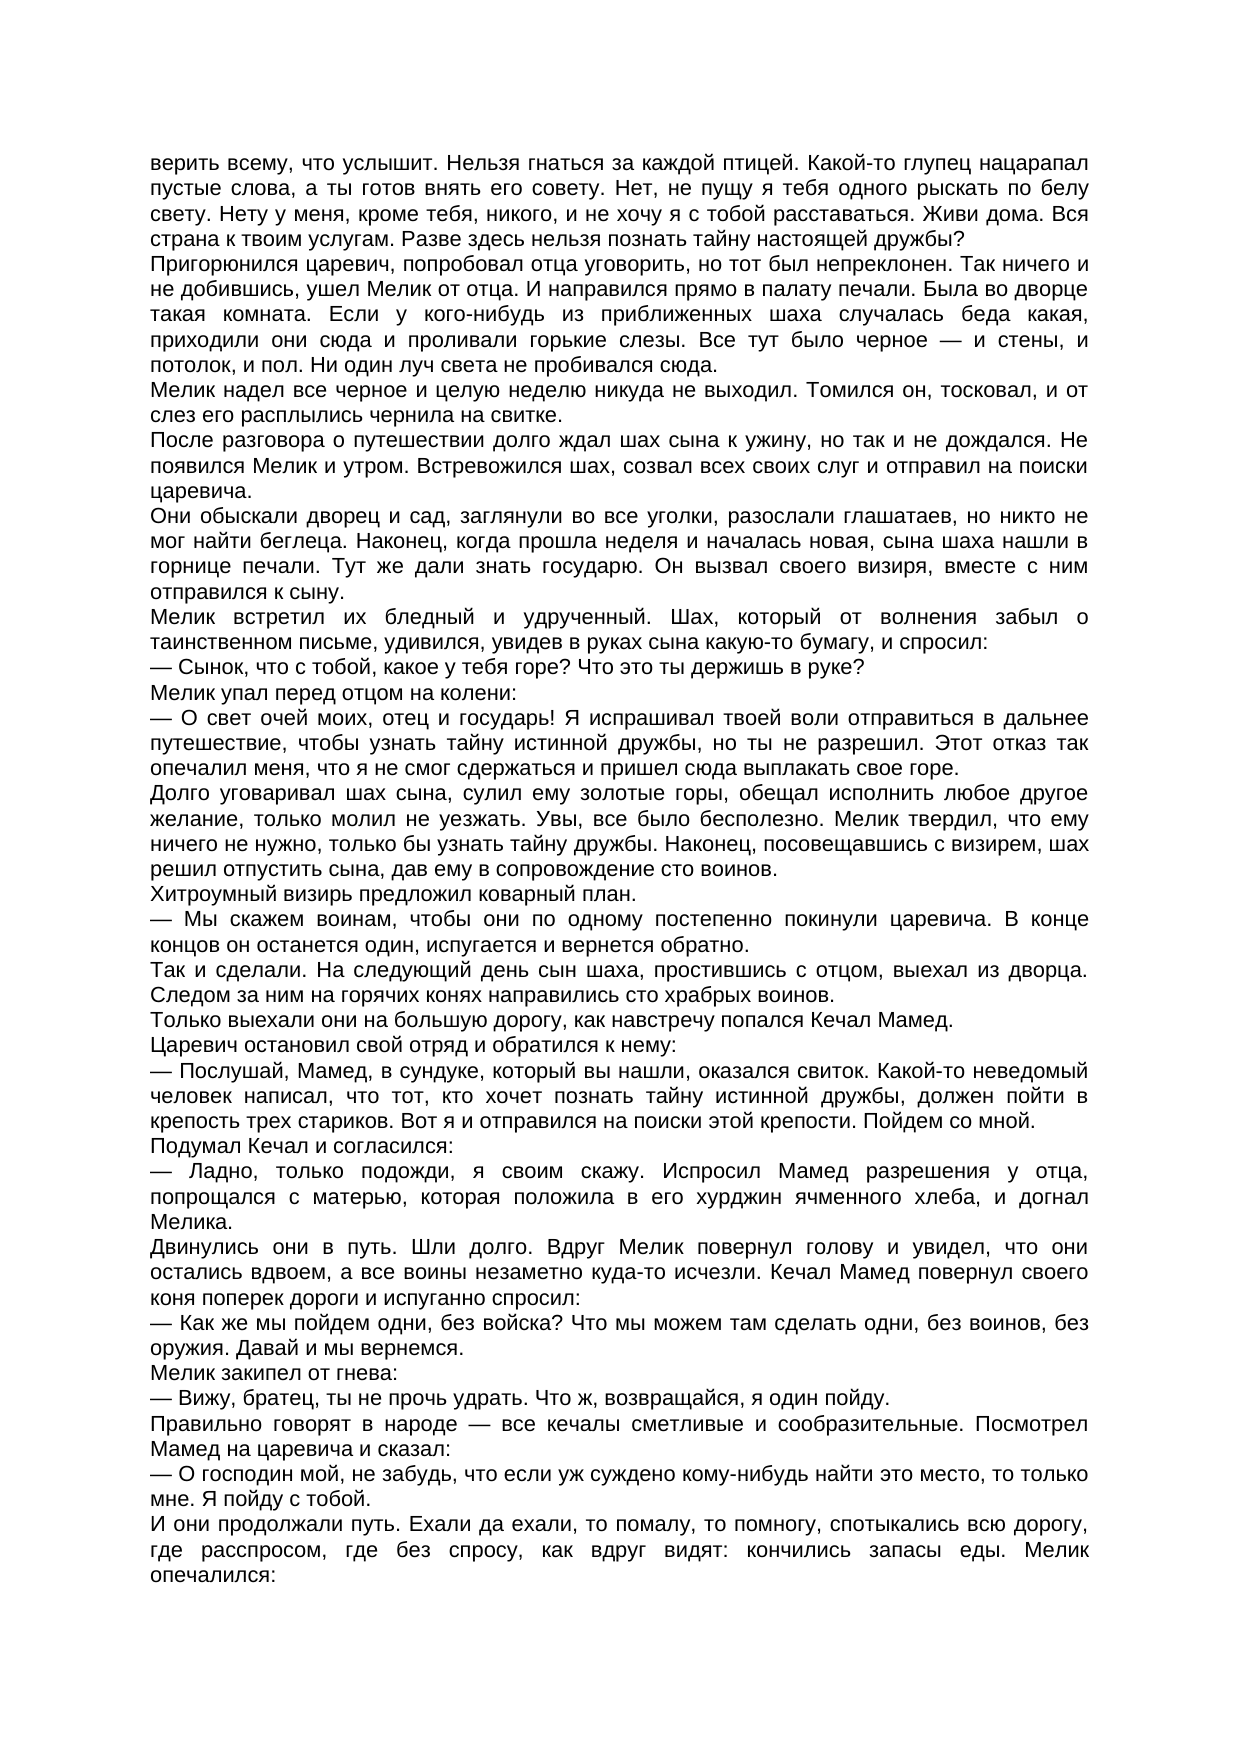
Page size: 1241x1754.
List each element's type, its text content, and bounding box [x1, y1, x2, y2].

text — Послушай, Мамед, в сундуке, который вы нашли, оказался свиток. Какой-то неведомый человек написал, что тот, кто хочет познать тайну истинной дружбы, должен пойти в крепость трех стариков. Вот я и отправился на поиски этой крепости. Пойдем со мной. [150, 1057, 1090, 1133]
text — Мы скажем воинам, чтобы они по одному постепенно покинули царевича. В конце концов он останется один, испугается и вернется обратно. [150, 906, 1090, 957]
text Царевич остановил свой отряд и обратился к нему: [150, 1032, 1090, 1057]
text Правильно говорят в народе — все кечалы сметливые и сообразительные. Посмотрел Мамед на царевича и сказал: [150, 1410, 1090, 1461]
text После разговора о путешествии долго ждал шах сына к ужину, но так и не дождался. Не появился Мелик и утром. Встревожился шах, созвал всех своих слуг и отправил на поиски царевича. [150, 427, 1090, 503]
text Только выехали они на большую дорогу, как навстречу попался Кечал Мамед. [150, 1007, 1090, 1032]
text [150, 150, 1090, 251]
text Мелик упал перед отцом на колени: [150, 679, 1090, 704]
text Двинулись они в путь. Шли долго. Вдруг Мелик повернул голову и увидел, что они остались вдвоем, а все воины незаметно куда-то исчезли. Кечал Мамед повернул своего коня поперек дороги и испуганно спросил: [150, 1234, 1090, 1309]
text Долго уговаривал шах сына, сулил ему золотые горы, обещал исполнить любое другое желание, только молил не уезжать. Увы, все было бесполезно. Мелик твердил, что ему ничего не нужно, только бы узнать тайну дружбы. Наконец, посовещавшись с визирем, шах решил отпустить сына, дав ему в сопровождение сто воинов. [150, 780, 1090, 881]
text Подумал Кечал и согласился: [150, 1133, 1090, 1158]
text — Сынок, что с тобой, какое у тебя горе? Что это ты держишь в руке? [150, 654, 1090, 679]
text Хитроумный визирь предложил коварный план. [150, 881, 1090, 906]
text И они продолжали путь. Ехали да ехали, то помалу, то помногу, спотыкались всю дорогу, где расспросом, где без спросу, как вдруг видят: кончились запасы еды. Мелик опечалился: [150, 1511, 1090, 1587]
text Мелик закипел от гнева: [150, 1360, 1090, 1385]
text Так и сделали. На следующий день сын шаха, простившись с отцом, выехал из дворца. Следом за ним на горячих конях направились сто храбрых воинов. [150, 957, 1090, 1007]
text Мелик надел все черное и целую неделю никуда не выходил. Томился он, тосковал, и от слез его расплылись чернила на свитке. [150, 377, 1090, 427]
text — Как же мы пойдем одни, без войска? Что мы можем там сделать одни, без воинов, без оружия. Давай и мы вернемся. [150, 1309, 1090, 1360]
text Они обыскали дворец и сад, заглянули во все уголки, разослали глашатаев, но никто не мог найти беглеца. Наконец, когда прошла неделя и началась новая, сына шаха нашли в горнице печали. Тут же дали знать государю. Он вызвал своего визиря, вместе с ним отправился к сыну. [150, 503, 1090, 604]
text — Вижу, братец, ты не прочь удрать. Что ж, возвращайся, я один пойду. [150, 1385, 1090, 1410]
text Пригорюнился царевич, попробовал отца уговорить, но тот был непреклонен. Так ничего и не добившись, ушел Мелик от отца. И направился прямо в палату печали. Была во дворце такая комната. Если у кого-нибудь из приближенных шаха случалась беда какая, приходили они сюда и проливали горькие слезы. Все тут было черное — и стены, и потолок, и пол. Ни один луч света не пробивался сюда. [150, 251, 1090, 377]
text — О свет очей моих, отец и государь! Я испрашивал твоей воли отправиться в дальнее путешествие, чтобы узнать тайну истинной дружбы, но ты не разрешил. Этот отказ так опечалил меня, что я не смог сдержаться и пришел сюда выплакать свое горе. [150, 704, 1090, 780]
text Мелик встретил их бледный и удрученный. Шах, который от волнения забыл о таинственном письме, удивился, увидев в руках сына какую-то бумагу, и спросил: [150, 604, 1090, 654]
text — Ладно, только подожди, я своим скажу. Испросил Мамед разрешения у отца, попрощался с матерью, которая положила в его хурджин ячменного хлеба, и догнал Мелика. [150, 1158, 1090, 1234]
text — О господин мой, не забудь, что если уж суждено кому-нибудь найти это место, то только мне. Я пойду с тобой. [150, 1461, 1090, 1511]
